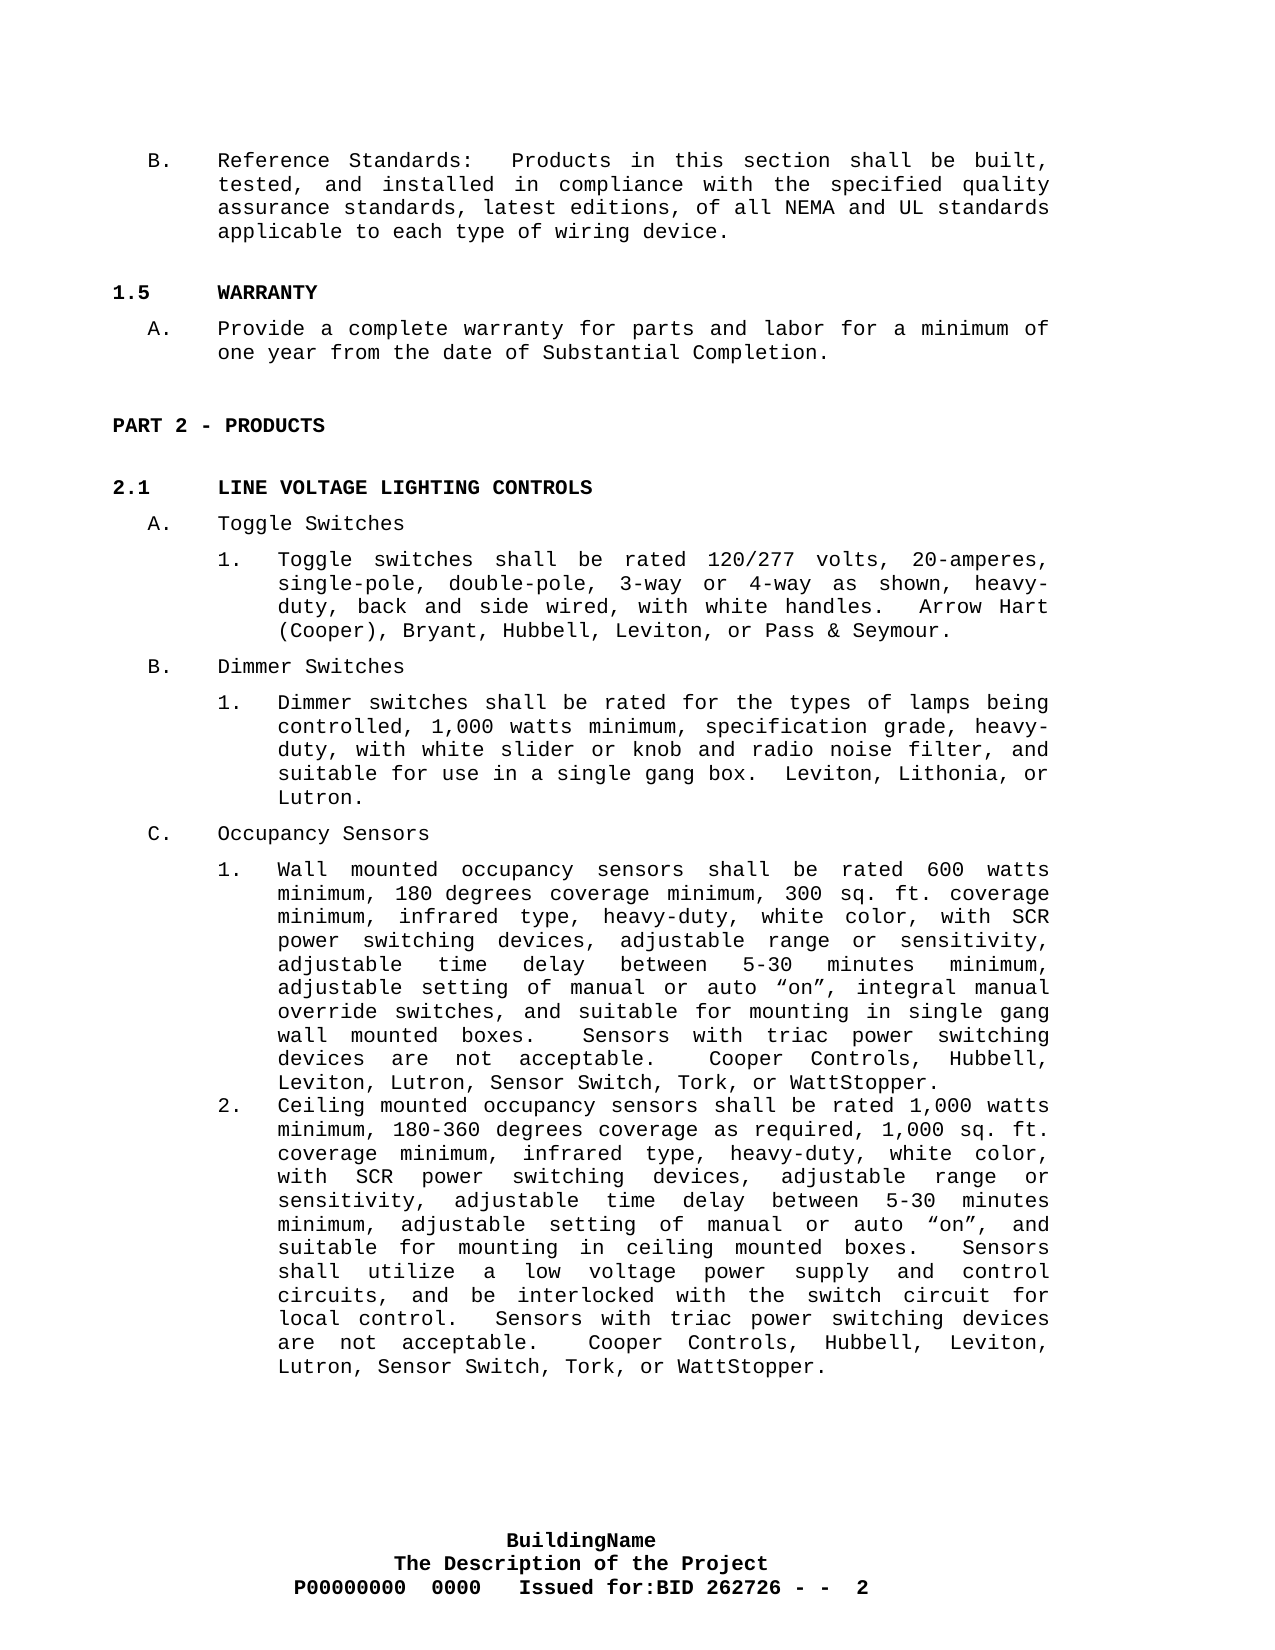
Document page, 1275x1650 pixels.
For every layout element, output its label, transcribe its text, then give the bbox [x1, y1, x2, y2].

text Toggle switches shall be rated 120/277 volts, 20-amperes, single-pole, double-pole, 3-way or 4-way as shown, heavy-duty, back and side wired, with white handles. Arrow Hart (Cooper), Bryant, Hubbell, Leviton, or Pass & Seymour. [217, 549, 1050, 643]
text Ceiling mounted occupancy sensors shall be rated 1,000 watts minimum, 180-360 degrees coverage as required, 1,000 sq. ft. coverage minimum, infrared type, heavy-duty, white color, with SCR power switching devices, adjustable range or sensitivity, adjustable time delay between 5-30 minutes minimum, adjustable setting of manual or auto “on”, and suitable for mounting in ceiling mounted boxes. Sensors shall utilize a low voltage power supply and control circuits, and be interlocked with the switch circuit for local control. Sensors with triac power switching devices are not acceptable. Cooper Controls, Hubbell, Leviton, Lutron, Sensor Switch, Tork, or WattStopper. [217, 1096, 1050, 1379]
text Dimmer Switches [172, 656, 1050, 680]
text LINE VOLTAGE LIGHTING CONTROLS [112, 477, 1050, 500]
text Dimmer switches shall be rated for the types of lamps being controlled, 1,000 watts minimum, specification grade, heavy-duty, with white slider or knob and radio noise filter, and suitable for use in a single gang box. Leviton, Lithonia, or Lutron. [217, 692, 1050, 810]
text WARRANTY [112, 282, 1050, 306]
text Products [112, 416, 1050, 439]
text Toggle Switches [172, 513, 1050, 536]
text Wall mounted occupancy sensors shall be rated 600 watts minimum, 180 degrees coverage minimum, 300 sq. ft. coverage minimum, infrared type, heavy-duty, white color, with SCR power switching devices, adjustable range or sensitivity, adjustable time delay between 5-30 minutes minimum, adjustable setting of manual or auto “on”, integral manual override switches, and suitable for mounting in single gang wall mounted boxes. Sensors with triac power switching devices are not acceptable. Cooper Controls, Hubbell, Leviton, Lutron, Sensor Switch, Tork, or WattStopper. [217, 859, 1050, 1096]
text Reference Standards: Products in this section shall be built, tested, and installed in compliance with the specified quality assurance standards, latest editions, of all NEMA and UL standards applicable to each type of wiring device. [172, 150, 1050, 244]
text Provide a complete warranty for parts and labor for a minimum of one year from the date of Substantial Completion. [172, 318, 1050, 366]
text Occupancy Sensors [172, 823, 1050, 847]
